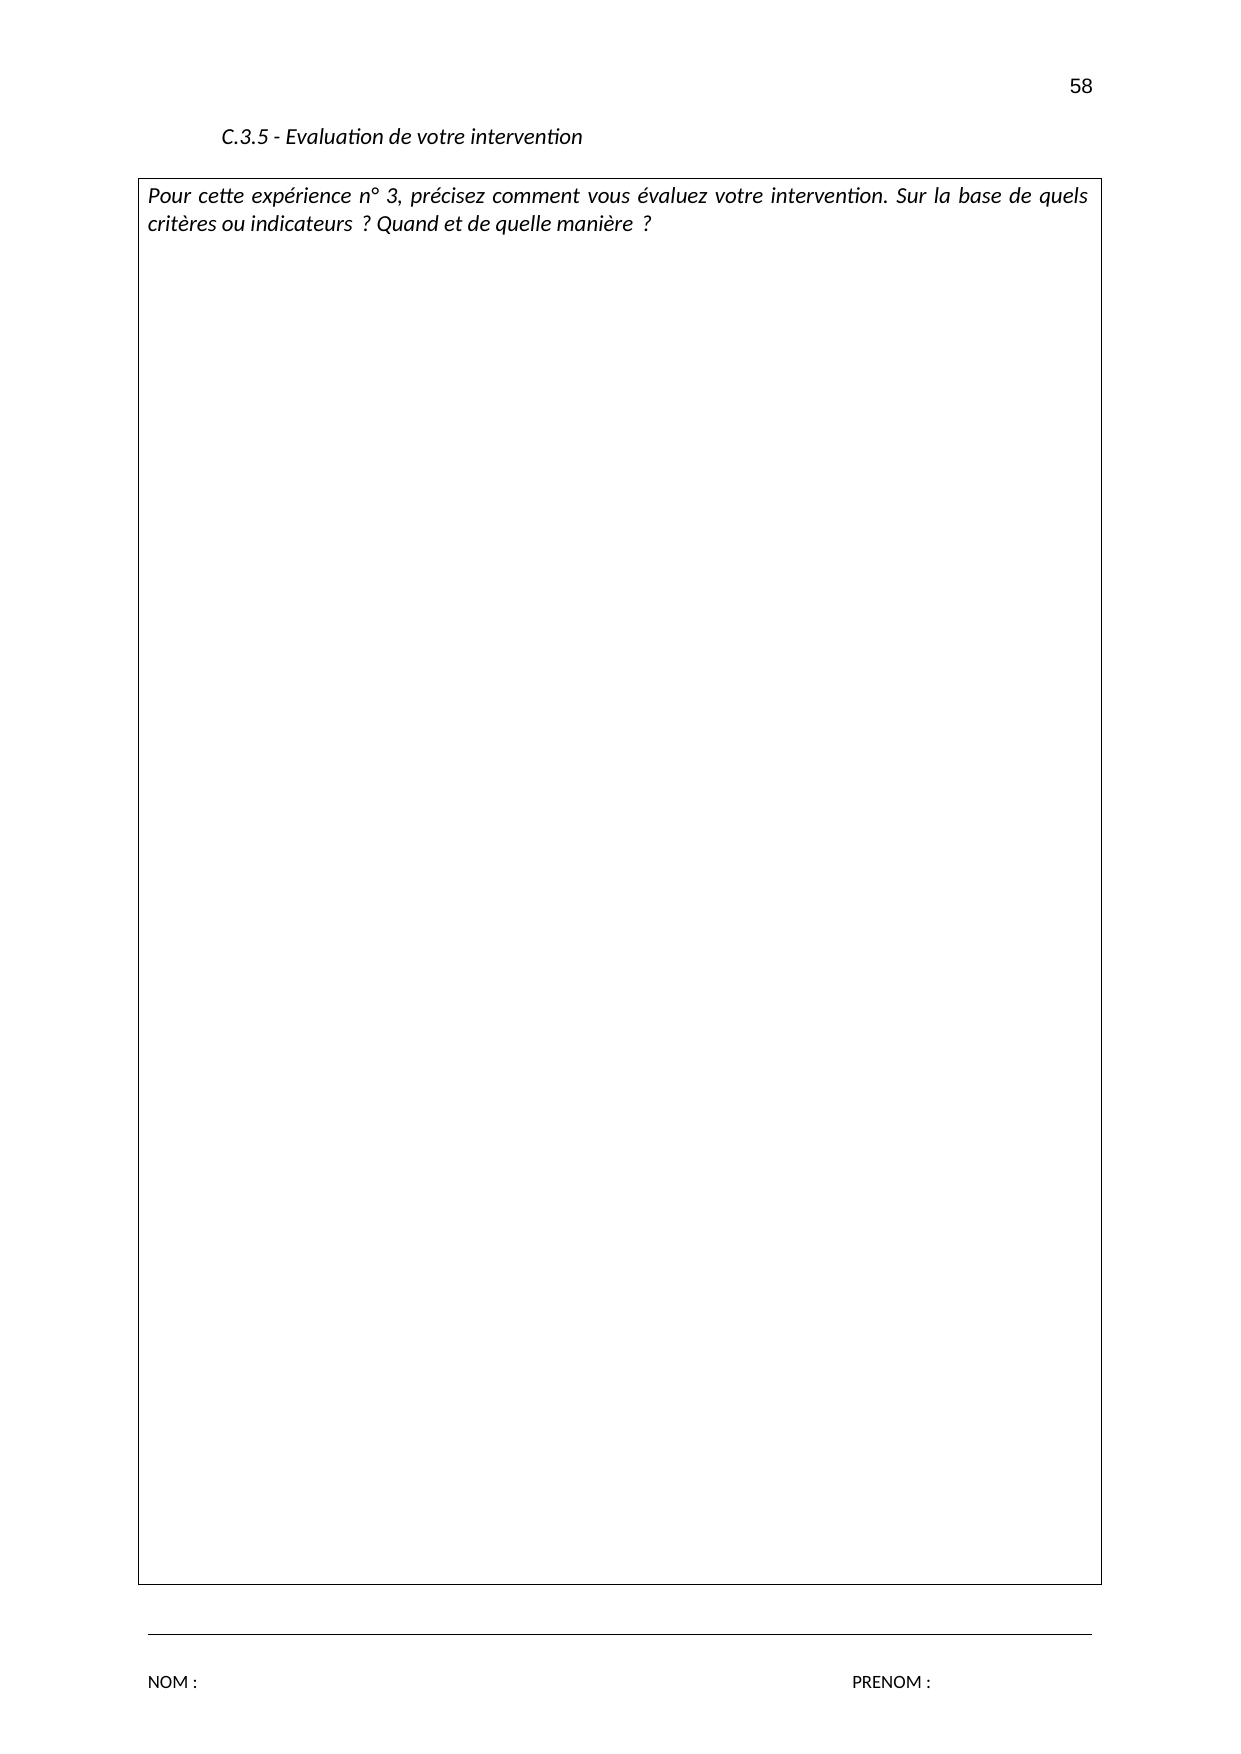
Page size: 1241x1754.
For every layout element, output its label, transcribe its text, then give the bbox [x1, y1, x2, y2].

text C.3.5 - Evaluation de votre intervention [148, 122, 1092, 150]
text Pour cette expérience n° 3, précisez comment vous évaluez votre intervention. Sur la base de quels critères ou indicateurs ? Quand et de quelle manière ? [139, 179, 1101, 237]
